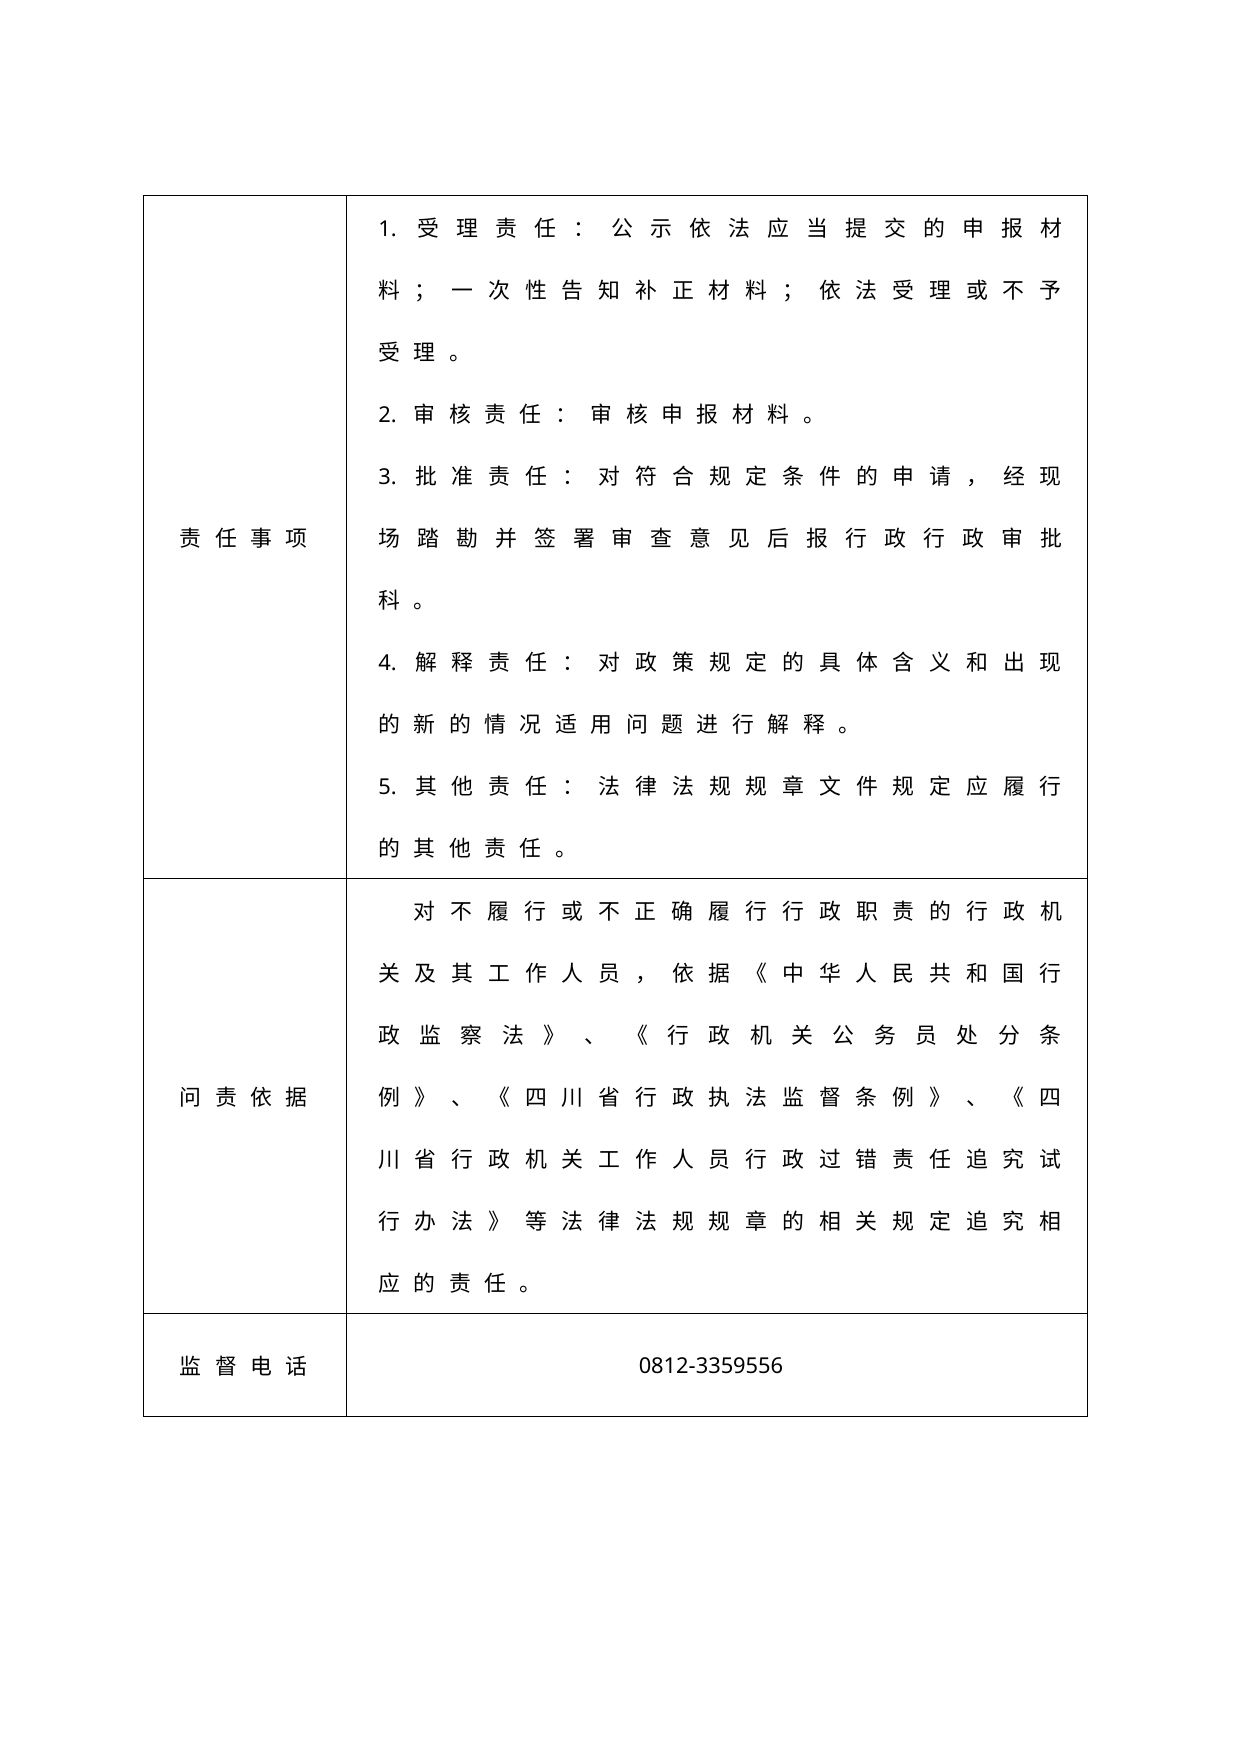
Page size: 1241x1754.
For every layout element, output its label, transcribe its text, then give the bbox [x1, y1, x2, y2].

table_cell 责任事项 [144, 196, 346, 878]
table_cell 监督电话 [144, 1314, 346, 1416]
table_cell 0812-3359556 [347, 1314, 1087, 1416]
table_cell 对不履行或不正确履行行政职责的行政机关及其工作人员，依据《中华人民共和国行政监察法》、《行政机关公务员处分条例》、《四川省行政执法监督条例》、《四川省行政机关工作人员行政过错责任追究试行办法》等法律法规规章的相关规定追究相应的责任。 [347, 879, 1087, 1313]
table_cell 1.受理责任：公示依法应当提交的申报材料；一次性告知补正材料；依法受理或不予受理。 2.审核责任：审核申报材料。 3.批准责任：对符合规定条件的申请，经现场踏勘并签署审查意见后报行政行政审批科。 4.解释责任：对政策规定的具体含义和出现的新的情况适用问题进行解释。 5.其他责任：法律法规规章文件规定应履行的其他责任。 [347, 196, 1087, 878]
table_cell 问责依据 [144, 879, 346, 1313]
